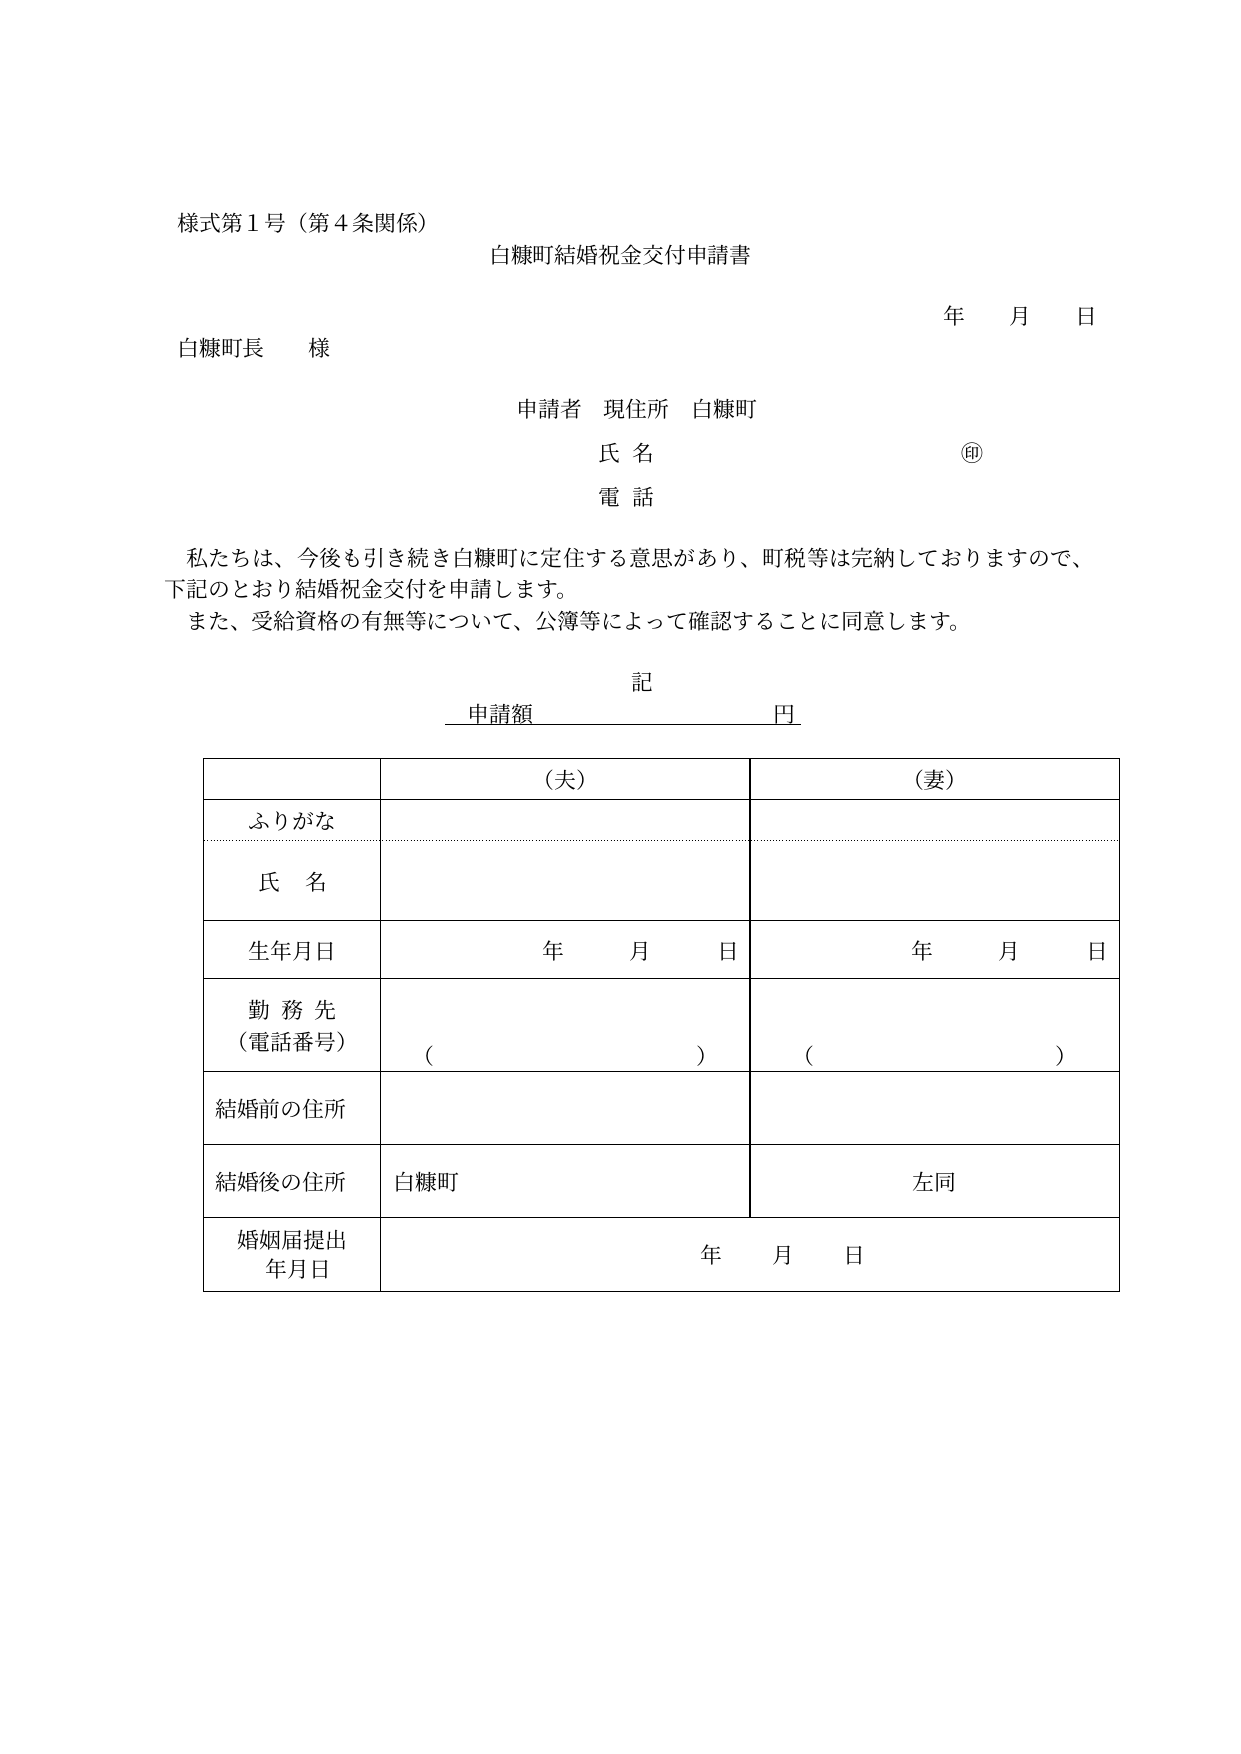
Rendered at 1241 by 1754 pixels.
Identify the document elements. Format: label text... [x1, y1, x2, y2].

table_cell [381, 1072, 749, 1144]
text 氏名 ㊞ [177, 436, 1097, 467]
table_cell （ ） [751, 979, 1119, 1071]
table_cell 生年月日 [204, 921, 380, 978]
table_cell ふりがな [204, 800, 380, 840]
table_header [204, 759, 380, 799]
table_cell 年 月 日 [381, 921, 749, 978]
table_header （妻） [751, 759, 1119, 799]
text 申請者 現住所 白糠町 [177, 392, 1063, 423]
table_cell 結婚後の住所 [204, 1145, 380, 1217]
text また、受給資格の有無等について、公簿等によって確認することに同意します。 [164, 604, 1063, 636]
table_cell 年 月 日 [381, 1218, 1119, 1291]
table_cell 左同 [751, 1145, 1119, 1217]
table_cell （ ） [381, 979, 749, 1071]
text 記 [177, 665, 1063, 697]
text 電話 [177, 480, 1063, 511]
table_cell [381, 840, 749, 920]
table_cell 婚姻届提出 年月日 [204, 1218, 380, 1291]
table_cell 年 月 日 [751, 921, 1119, 978]
table_cell [751, 1072, 1119, 1144]
text 私たちは、今後も引き続き白糠町に定住する意思があり、町税等は完納しておりますので、下記のとおり結婚祝金交付を申請します。 [164, 541, 1097, 604]
table_cell [751, 840, 1119, 920]
text 様式第１号（第４条関係） [177, 207, 1063, 238]
table_cell [381, 800, 749, 840]
text 申請額 円 [177, 697, 1063, 728]
table_cell 勤務先 （電話番号） [204, 979, 380, 1071]
table_cell 結婚前の住所 [204, 1072, 380, 1144]
table_header （夫） [381, 759, 749, 799]
table_cell 白糠町 [381, 1145, 749, 1217]
text 年 月 日 [177, 299, 1097, 331]
table_cell [751, 800, 1119, 840]
table_cell 氏名 [204, 840, 380, 920]
text 白糠町長 様 [177, 331, 1063, 362]
text 白糠町結婚祝金交付申請書 [177, 238, 1063, 269]
